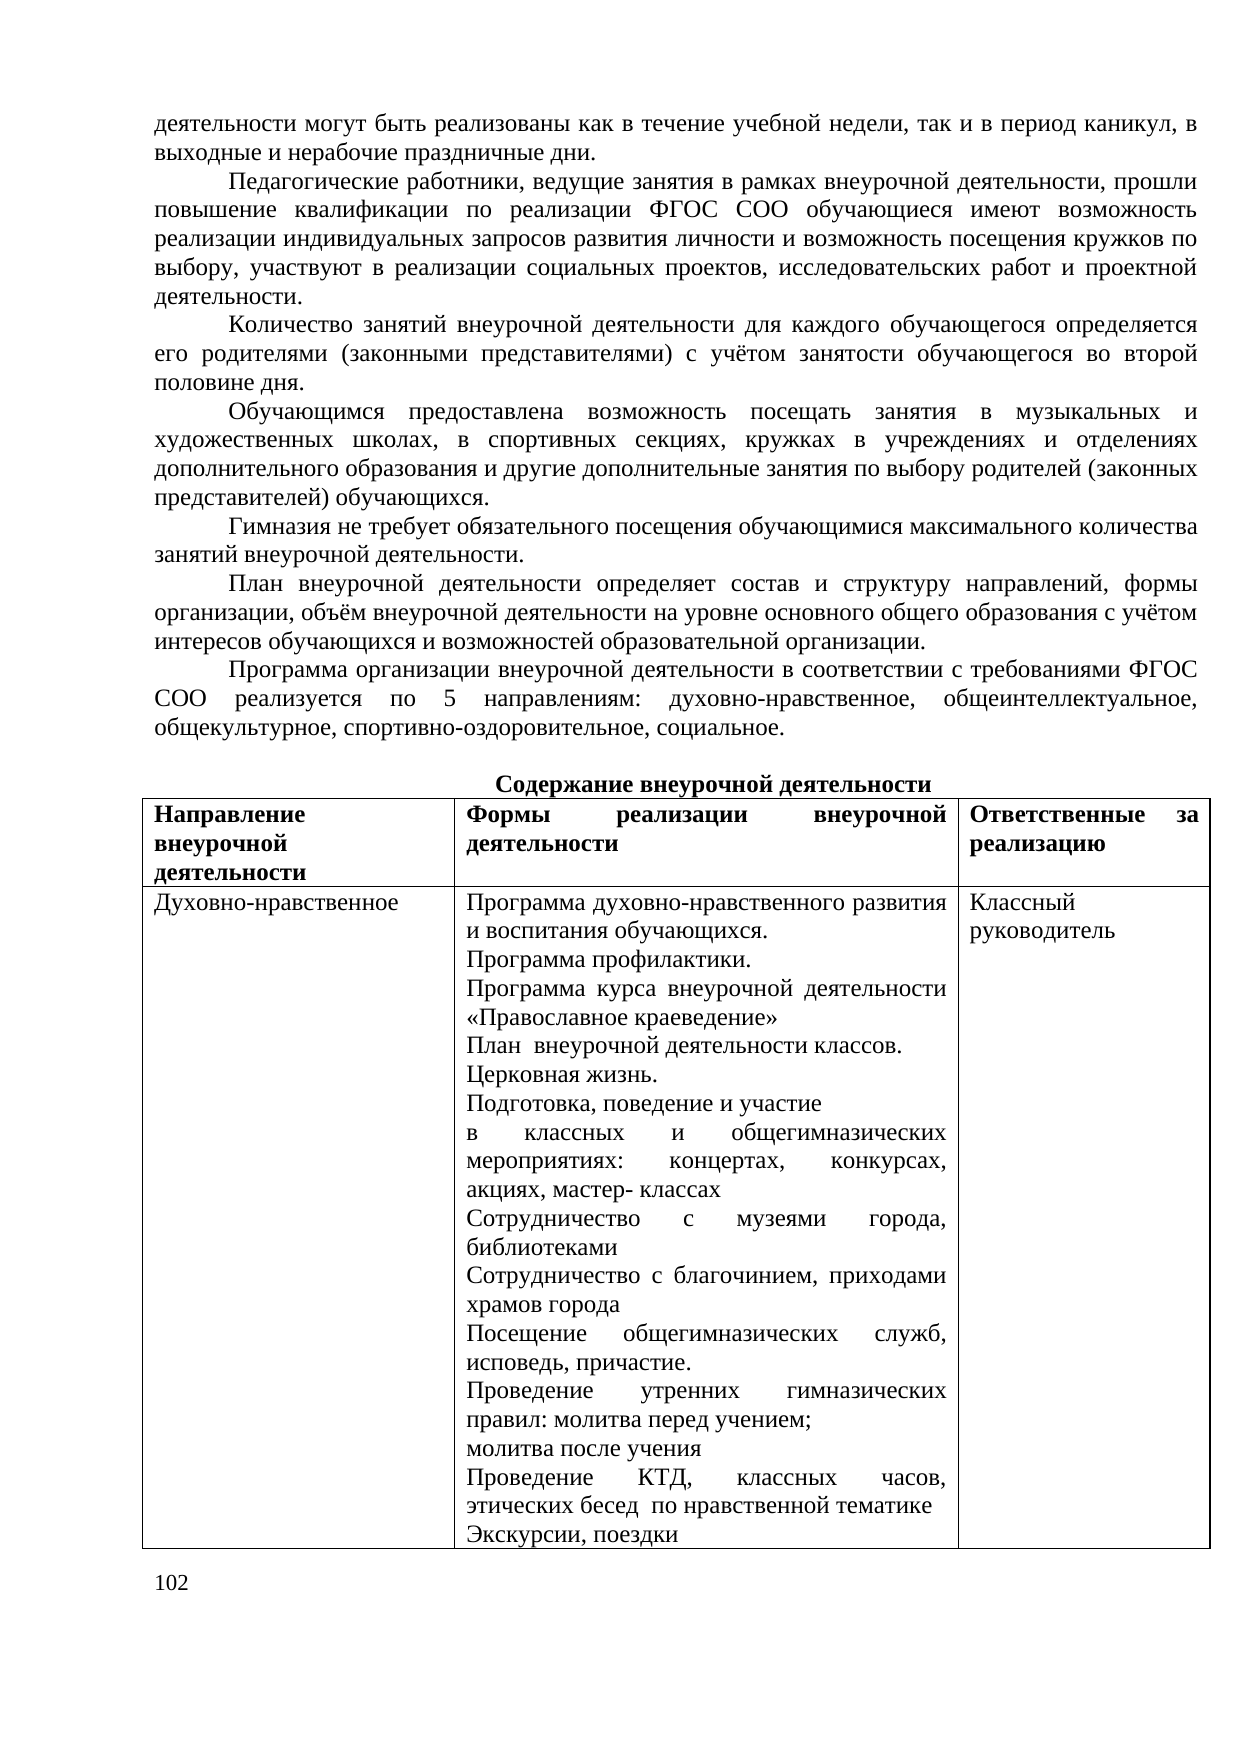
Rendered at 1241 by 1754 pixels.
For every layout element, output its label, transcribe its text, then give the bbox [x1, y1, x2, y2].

text Обучающимся предоставлена возможность посещать занятия в музыкальных и художественных школах, в спортивных секциях, кружках в учреждениях и отделениях дополнительного образования и другие дополнительные занятия по выбору родителей (законных представителей) обучающихся. [154, 396, 1198, 511]
text Количество занятий внеурочной деятельности для каждого обучающегося определяется его родителями (законными представителями) с учётом занятости обучающегося во второй половине дня. [154, 309, 1198, 396]
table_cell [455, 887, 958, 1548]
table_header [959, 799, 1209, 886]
text Содержание внеурочной деятельности [154, 769, 1198, 798]
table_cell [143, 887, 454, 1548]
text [154, 108, 1198, 166]
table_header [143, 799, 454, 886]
text Гимназия не требует обязательного посещения обучающимися максимального количества занятий внеурочной деятельности. [154, 511, 1198, 568]
text План внеурочной деятельности определяет состав и структуру направлений, формы организации, объём внеурочной деятельности на уровне основного общего образования с учётом интересов обучающихся и возможностей образовательной организации. [154, 568, 1198, 654]
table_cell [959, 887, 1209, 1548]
text Программа организации внеурочной деятельности в соответствии с требованиями ФГОС СОО реализуется по 5 направлениям: духовно-нравственное, общеинтеллектуальное, общекультурное, спортивно-оздоровительное, социальное. [154, 654, 1198, 741]
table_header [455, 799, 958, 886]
text Педагогические работники, ведущие занятия в рамках внеурочной деятельности, прошли повышение квалификации по реализации ФГОС СОО обучающиеся имеют возможность реализации индивидуальных запросов развития личности и возможность посещения кружков по выбору, участвуют в реализации социальных проектов, исследовательских работ и проектной деятельности. [154, 166, 1198, 309]
